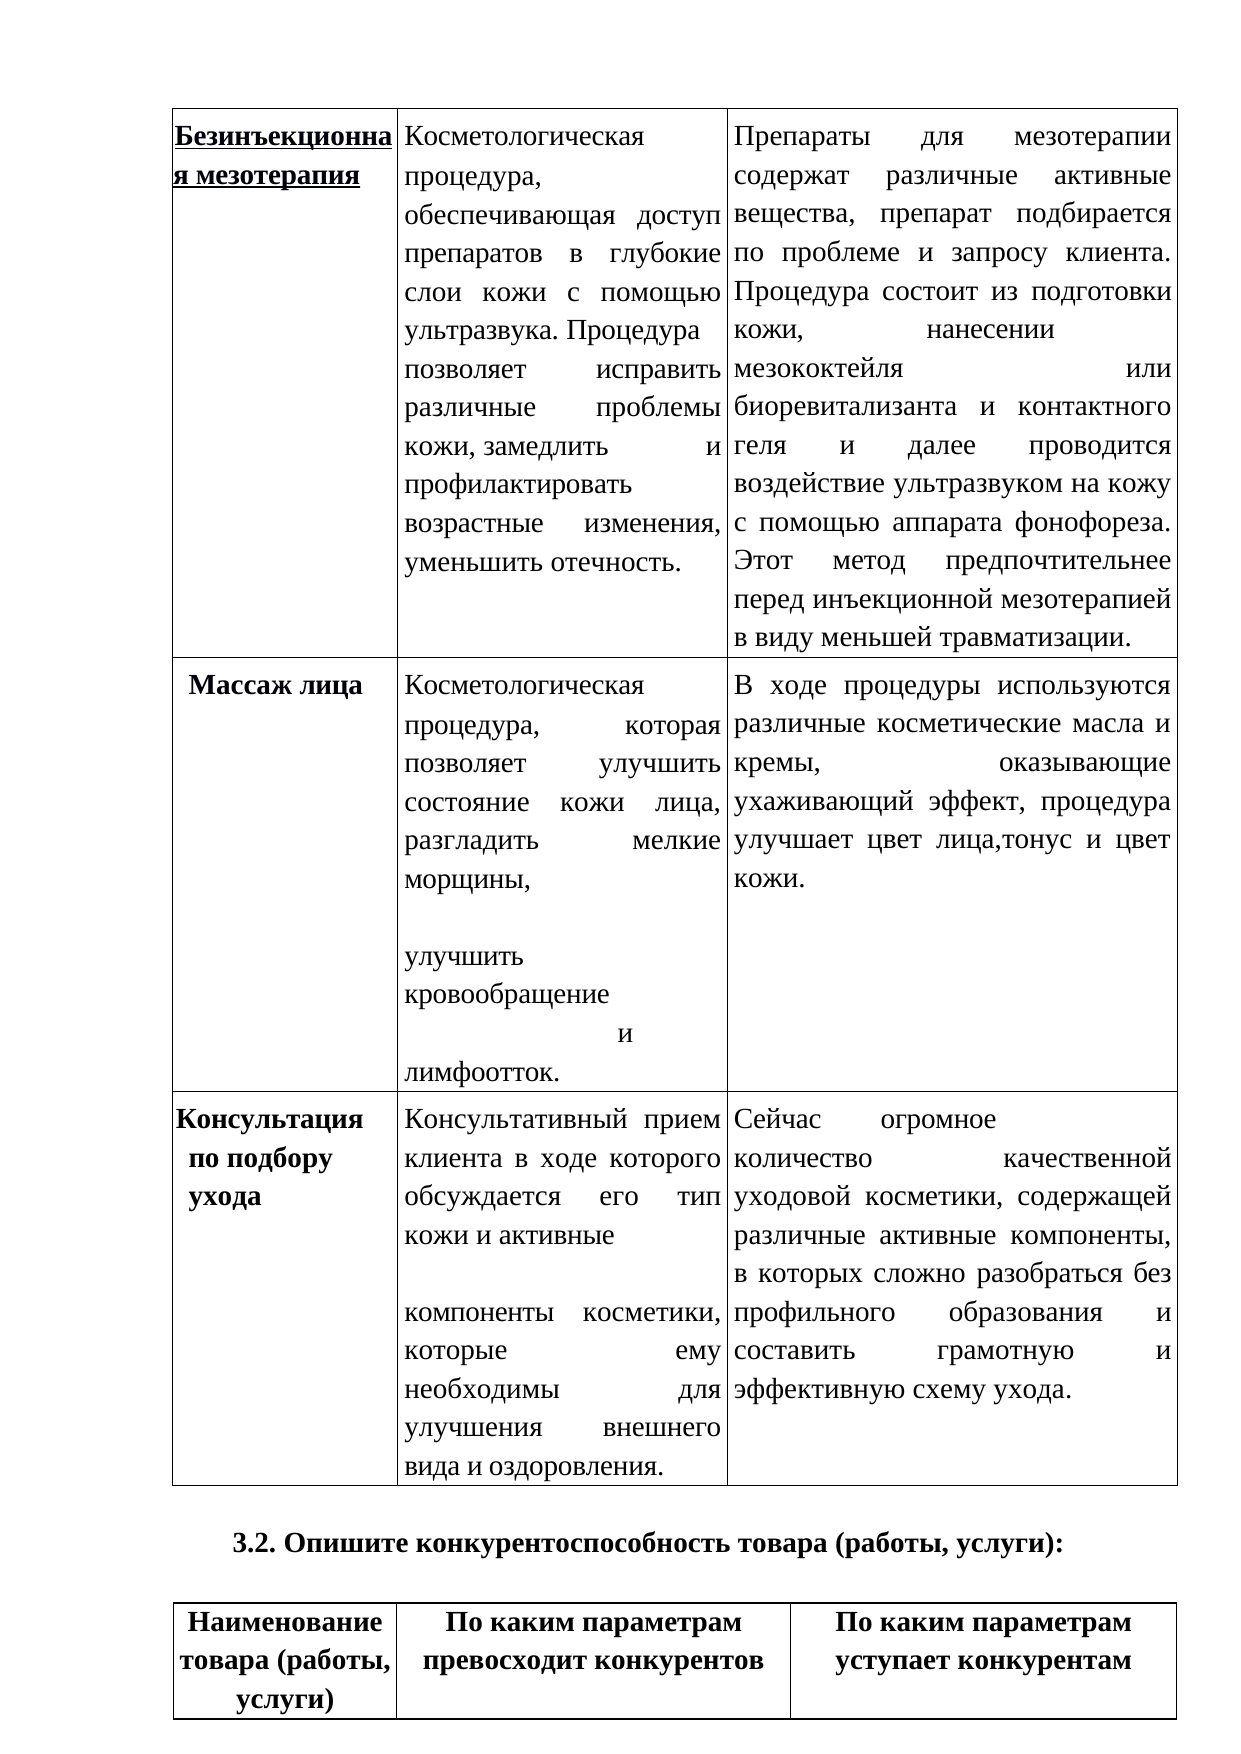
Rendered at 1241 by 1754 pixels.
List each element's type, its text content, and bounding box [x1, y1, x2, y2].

table_cell Косметологическая процедура, которая позволяет улучшить состояние кожи лица, разгладить мелкие морщины, улучшить кровообращение и лимфоотток. [398, 658, 727, 1091]
table_cell В ходе процедуры используются различные косметические масла и кремы, оказывающие ухаживающий эффект, процедура улучшает цвет лица,тонус и цвет кожи. [728, 658, 1177, 1091]
table_cell Массаж лица [173, 658, 397, 1091]
table_header По каким параметрам уступает конкурентам [791, 1604, 1176, 1718]
table_header Косметологическая процедура, обеспечивающая доступ препаратов в глубокие слои кожи с помощью ультразвука. Процедура позволяет исправить различные проблемы кожи, замедлить и профилактировать возрастные изменения, уменьшить отечность. [398, 109, 727, 657]
text 3.2. Опишите конкурентоспособность товара (работы, услуги): [158, 1525, 1236, 1558]
table_header По каким параметрам превосходит конкурентов [397, 1604, 790, 1718]
table_cell Консультативный прием клиента в ходе которого обсуждается его тип кожи и активные компоненты косметики, которые ему необходимы для улучшения внешнего вида и оздоровления. [398, 1092, 727, 1485]
table_header Безинъекционная мезотерапия [173, 109, 397, 657]
table_header Препараты для мезотерапии содержат различные активные вещества, препарат подбирается по проблеме и запросу клиента. Процедура состоит из подготовки кожи, нанесении мезококтейля или биоревитализанта и контактного геля и далее проводится воздействие ультразвуком на кожу с помощью аппарата фонофореза. Этот метод предпочтительнее перед инъекционной мезотерапией в виду меньшей травматизации. [728, 109, 1177, 657]
table_cell Сейчас огромное количество качественной уходовой косметики, содержащей различные активные компоненты, в которых сложно разобраться без профильного образования и составить грамотную и эффективную схему ухода. [728, 1092, 1177, 1485]
table_header Наименование товара (работы, услуги) [174, 1604, 396, 1718]
table_cell Консультация по подбору ухода [173, 1092, 397, 1485]
